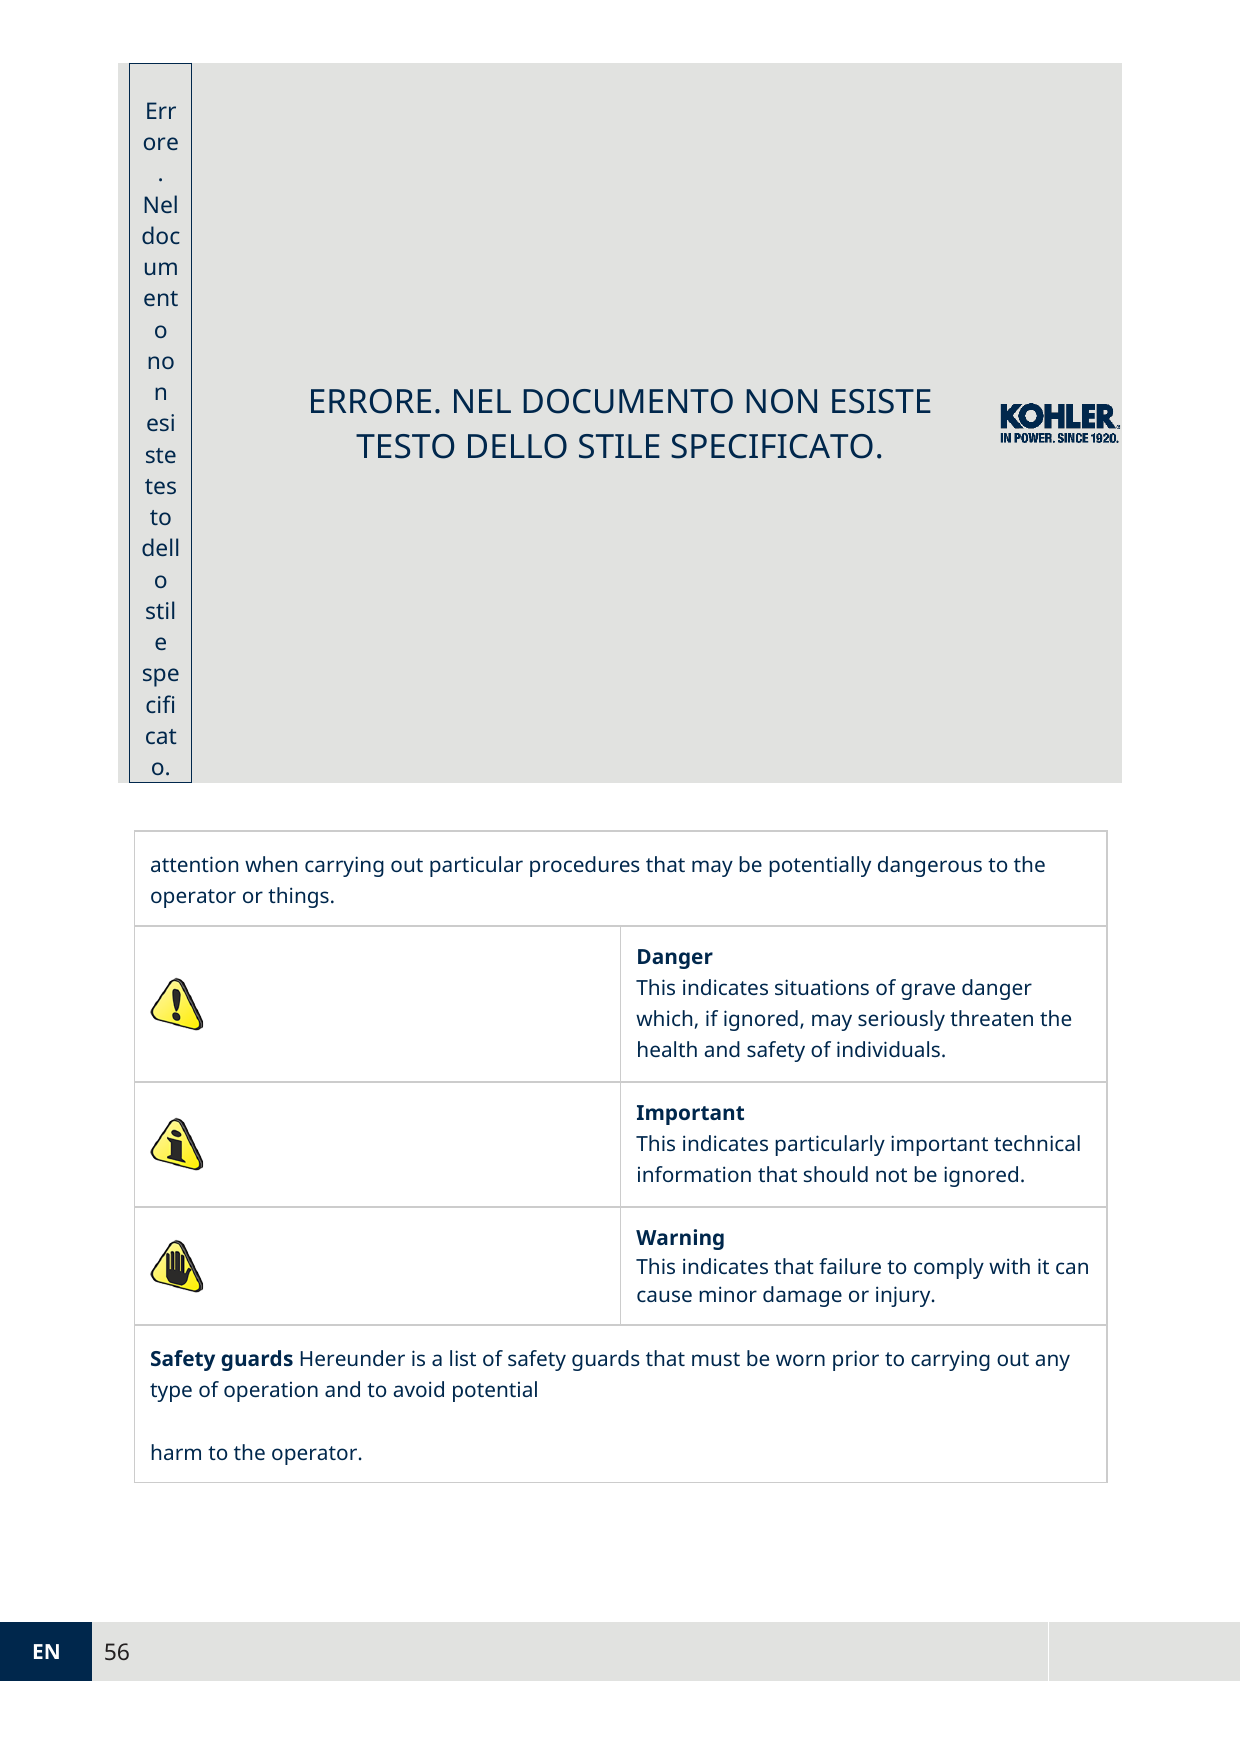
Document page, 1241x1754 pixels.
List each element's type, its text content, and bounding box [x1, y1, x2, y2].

table_header To ensure safe operation please read the following statements and understand their meaning. Also refer to your equipment manufacturer's manual for other important safety information. This manual contains safety precautions which are explained below. Please read them carefully. [118, 815, 1122, 1499]
picture [150, 1117, 204, 1171]
picture [150, 1239, 204, 1293]
picture [150, 977, 204, 1031]
picture [1000, 403, 1121, 443]
